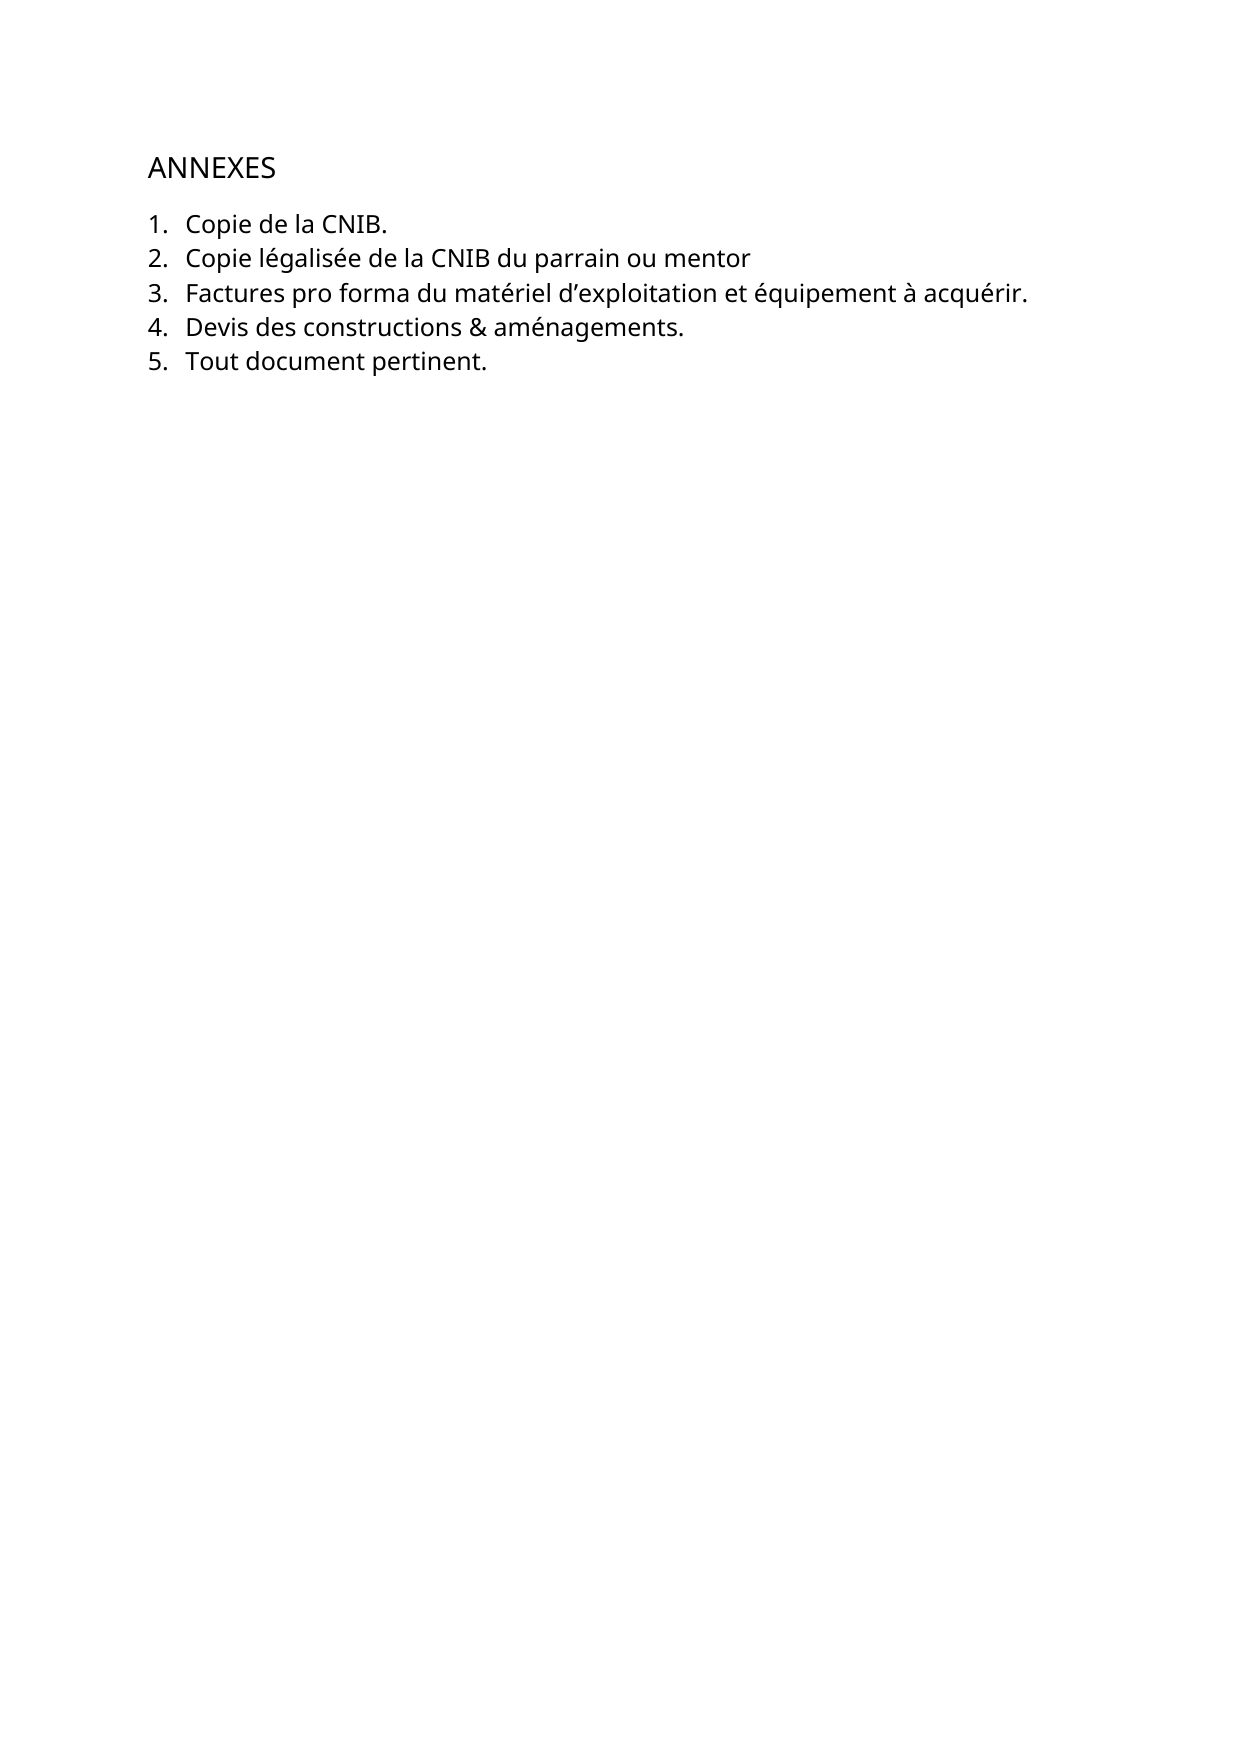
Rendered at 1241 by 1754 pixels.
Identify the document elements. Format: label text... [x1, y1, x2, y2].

list Factures pro forma du matériel d’exploitation et équipement à acquérir. [148, 275, 1093, 309]
list Devis des constructions & aménagements. [148, 309, 1093, 343]
text ANNEXES [148, 148, 1093, 187]
list Copie légalisée de la CNIB du parrain ou mentor [148, 241, 1093, 275]
list Copie de la CNIB. [148, 207, 1093, 241]
list Tout document pertinent. [148, 343, 1093, 377]
